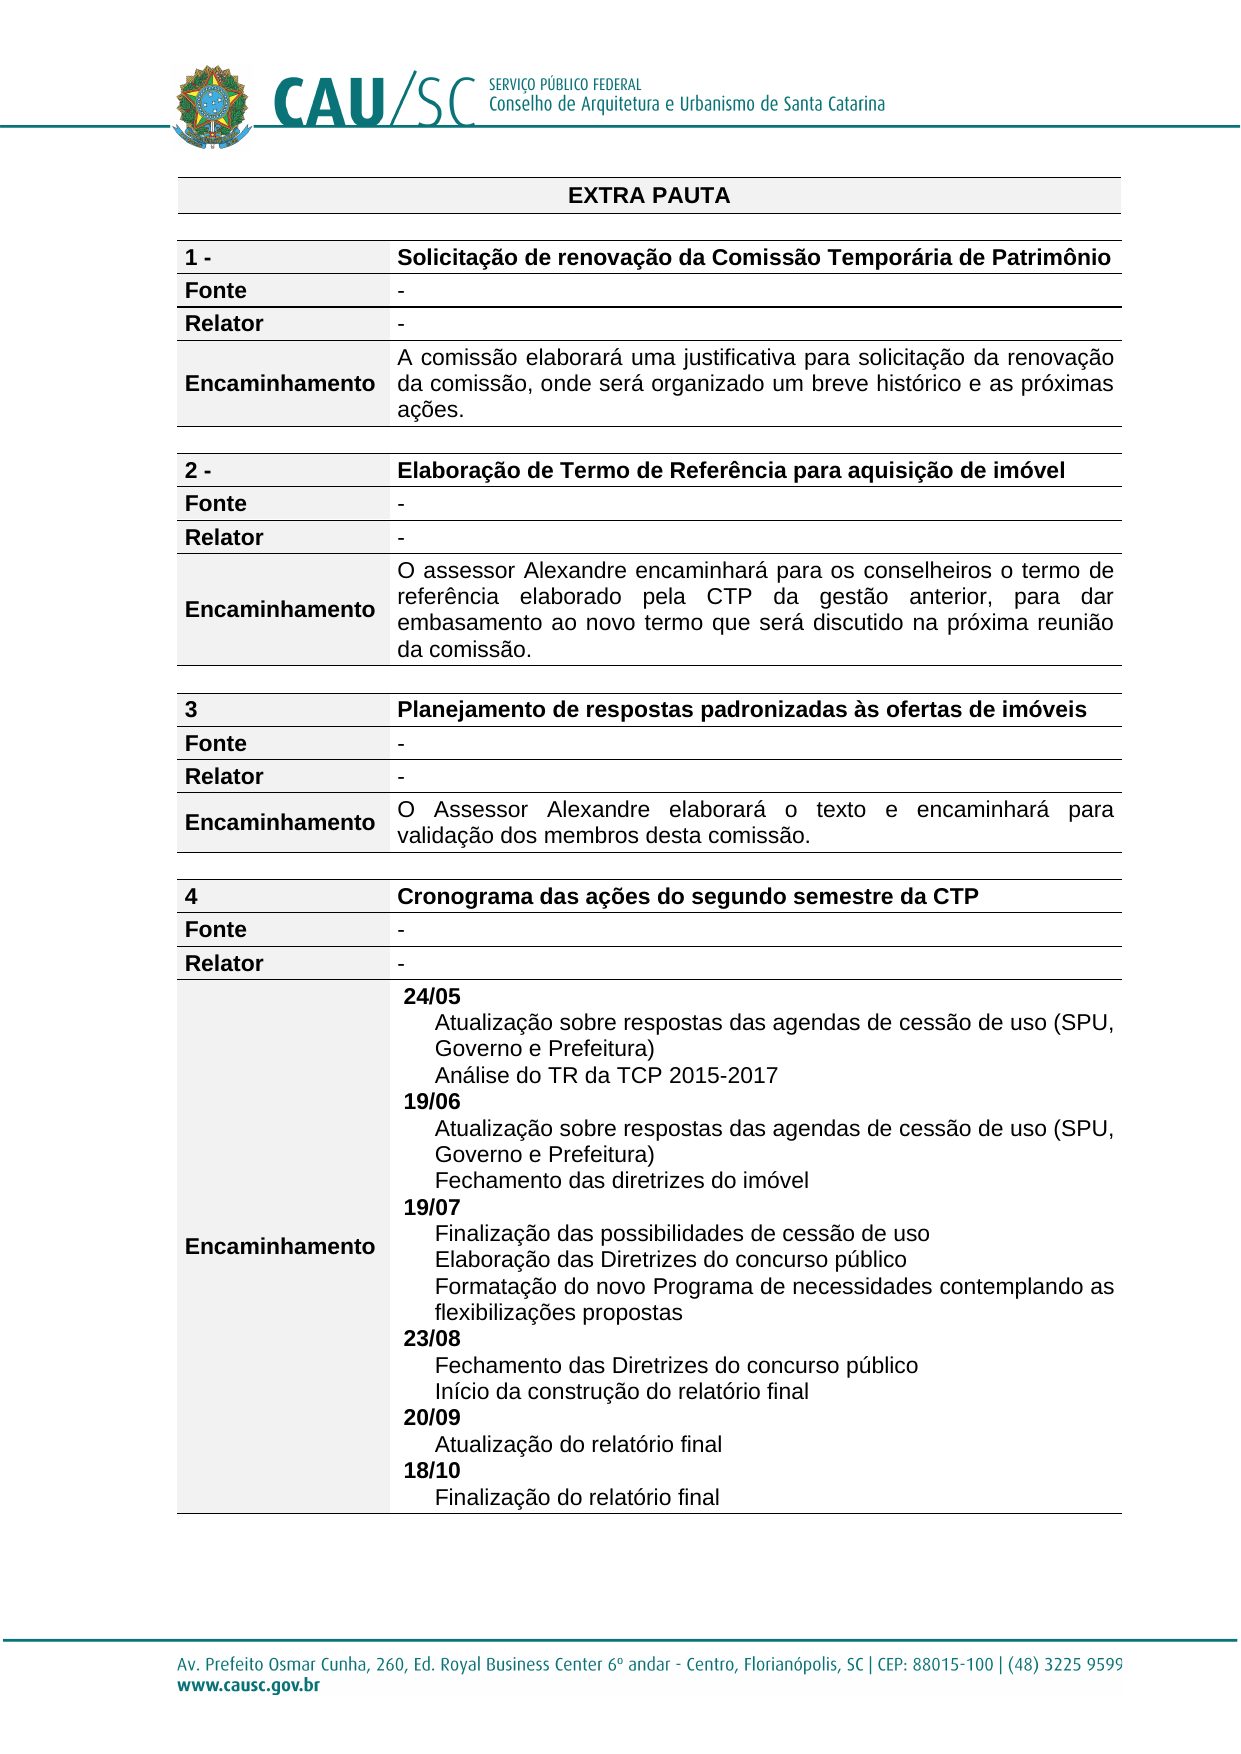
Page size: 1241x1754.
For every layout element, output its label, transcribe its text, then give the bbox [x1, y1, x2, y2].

table_cell Fonte [177, 727, 390, 759]
table_cell - [390, 947, 1122, 979]
table_cell - [390, 727, 1122, 759]
table_header Cronograma das ações do segundo semestre da CTP [390, 880, 1122, 912]
table_cell Encaminhamento [177, 554, 390, 665]
table_cell - [390, 521, 1122, 553]
table_header Solicitação de renovação da Comissão Temporária de Patrimônio [390, 241, 1122, 273]
table_cell O Assessor Alexandre elaborará o texto e encaminhará para validação dos membros desta comissão. [390, 793, 1122, 852]
table_cell Fonte [177, 487, 390, 519]
table_cell - [390, 274, 1122, 306]
table_cell Relator [177, 308, 390, 340]
table_cell Encaminhamento [177, 980, 390, 1513]
table_cell - [390, 760, 1122, 792]
table_cell 24/05 Atualização sobre respostas das agendas de cessão de uso (SPU, Governo e Prefeitura) Análise do TR da TCP 2015-2017 19/06 Atualização sobre respostas das agendas de cessão de uso (SPU, Governo e Prefeitura) Fechamento das diretrizes do imóvel 19/07 Finalização das possibilidades de cessão de uso Elaboração das Diretrizes do concurso público Formatação do novo Programa de necessidades contemplando as flexibilizações propostas 23/08 Fechamento das Diretrizes do concurso público Início da construção do relatório final 20/09 Atualização do relatório final 18/10 Finalização do relatório final [390, 980, 1122, 1513]
picture [177, 1656, 1123, 1695]
table_header 4 [177, 880, 390, 912]
table_cell Encaminhamento [177, 793, 390, 852]
table_cell - [390, 308, 1122, 340]
table_header 2 - [177, 454, 390, 486]
table_cell Relator [177, 760, 390, 792]
picture [0, 63, 1241, 151]
table_cell Relator [177, 947, 390, 979]
table_cell A comissão elaborará uma justificativa para solicitação da renovação da comissão, onde será organizado um breve histórico e as próximas ações. [390, 341, 1122, 426]
table_cell Fonte [177, 274, 390, 306]
table_header 1 - [177, 241, 390, 273]
table_cell Encaminhamento [177, 341, 390, 426]
table_header Planejamento de respostas padronizadas às ofertas de imóveis [390, 694, 1122, 726]
table_cell Fonte [177, 913, 390, 946]
table_cell - [390, 487, 1122, 519]
table_cell O assessor Alexandre encaminhará para os conselheiros o termo de referência elaborado pela CTP da gestão anterior, para dar embasamento ao novo termo que será discutido na próxima reunião da comissão. [390, 554, 1122, 665]
table_cell - [390, 913, 1122, 946]
table_header 3 [177, 694, 390, 726]
table_header EXTRA PAUTA [178, 178, 1121, 213]
table_cell Relator [177, 521, 390, 553]
picture [2, 1638, 1238, 1646]
table_header Elaboração de Termo de Referência para aquisição de imóvel [390, 454, 1122, 486]
